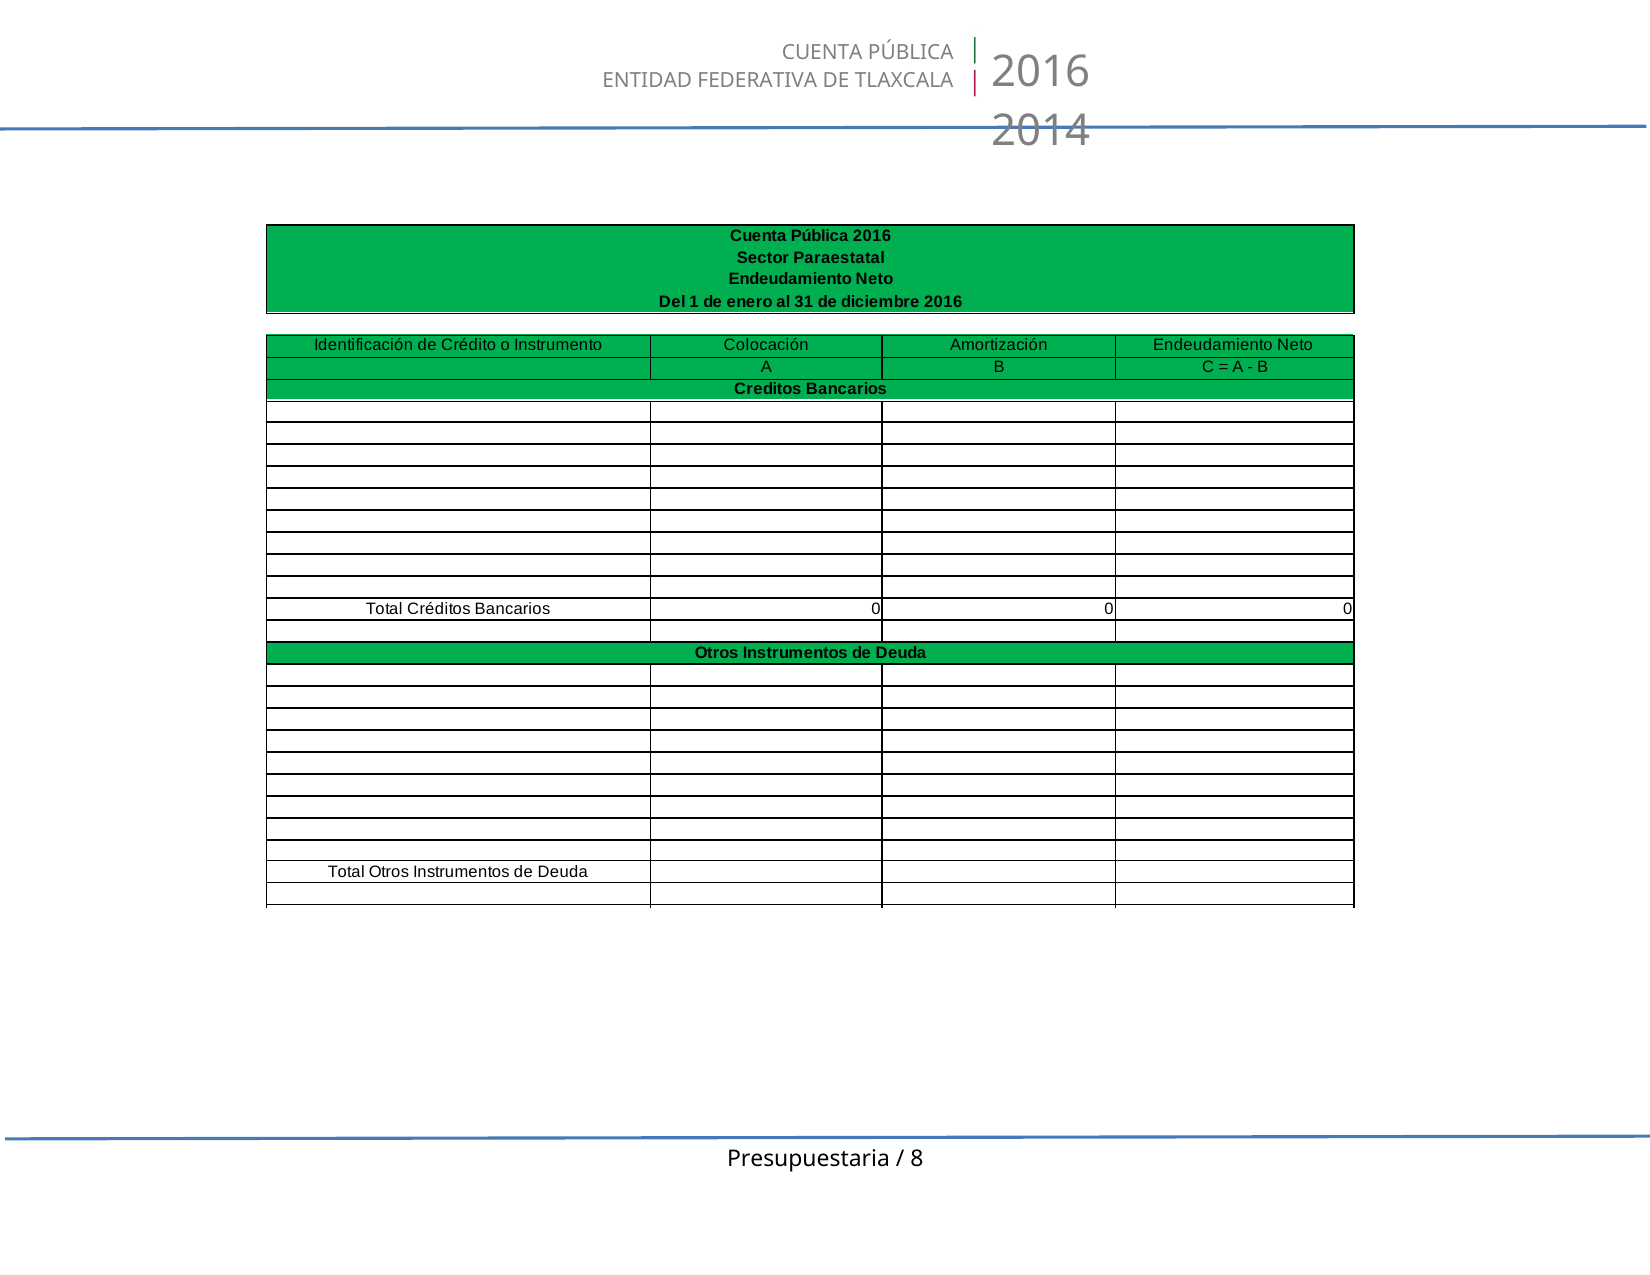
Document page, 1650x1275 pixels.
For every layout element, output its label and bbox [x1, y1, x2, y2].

picture [968, 28, 985, 99]
